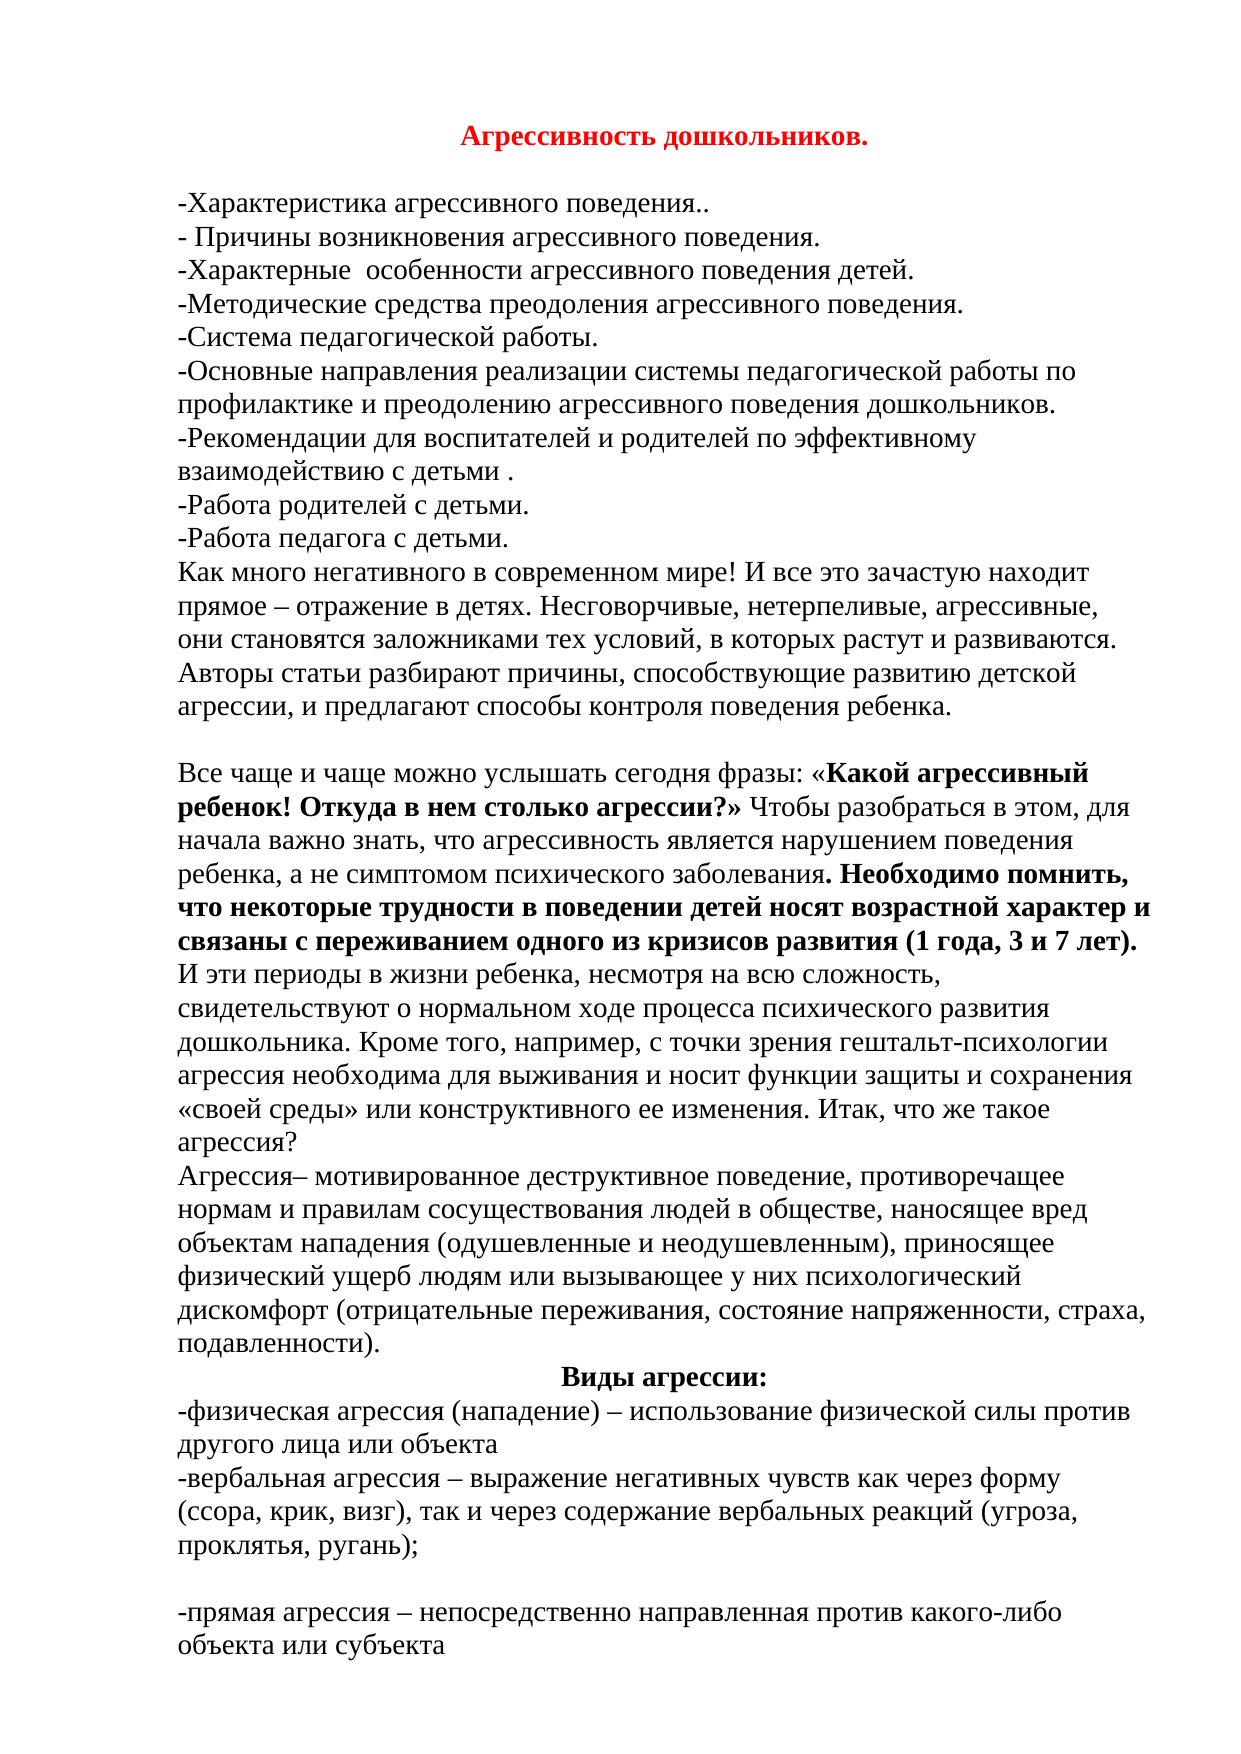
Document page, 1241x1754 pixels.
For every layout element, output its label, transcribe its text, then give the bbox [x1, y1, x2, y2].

text -Основные направления реализации системы педагогической работы по профилактике и преодолению агрессивного поведения дошкольников. [177, 353, 1152, 420]
text -Работа педагога с детьми. [177, 521, 1152, 554]
text -Методические средства преодоления агрессивного поведения. [177, 286, 1152, 319]
text -физическая агрессия (нападение) – использование физической силы против другого лица или объекта [177, 1393, 1152, 1460]
text -прямая агрессия – непосредственно направленная против какого-либо объекта или субъекта [177, 1594, 1152, 1661]
text -Работа родителей с детьми. [177, 487, 1152, 521]
text Агрессивность дошкольников. [177, 118, 1152, 152]
text Агрессия– мотивированное деструктивное поведение, противоречащее нормам и правилам сосуществования людей в обществе, наносящее вред объектам нападения (одушевленные и неодушевленным), приносящее физический ущерб людям или вызывающее у них психологический дискомфорт (отрицательные переживания, состояние напряженности, страха, подавленности). [177, 1158, 1152, 1359]
text - Причины возникновения агрессивного поведения. [177, 219, 1152, 252]
text -Характерные особенности агрессивного поведения детей. [177, 252, 1152, 286]
text -вербальная агрессия – выражение негативных чувств как через форму (ссора, крик, визг), так и через содержание вербальных реакций (угроза, проклятья, ругань); [177, 1460, 1152, 1560]
text Все чаще и чаще можно услышать сегодня фразы: «Какой агрессивный ребенок! Откуда в нем столько агрессии?» Чтобы разобраться в этом, для начала важно знать, что агрессивность является нарушением поведения ребенка, а не симптомом психического заболевания. Необходимо помнить, что некоторые трудности в поведении детей носят возрастной характер и связаны с переживанием одного из кризисов развития (1 года, 3 и 7 лет). И эти периоды в жизни ребенка, несмотря на всю сложность, свидетельствуют о нормальном ходе процесса психического развития дошкольника. Кроме того, например, с точки зрения гештальт-психологии агрессия необходима для выживания и носит функции защиты и сохранения «своей среды» или конструктивного ее изменения. Итак, что же такое агрессия? [177, 755, 1152, 1158]
text Как много негативного в современном мире! И все это зачастую находит прямое – отражение в детях. Несговорчивые, нетерпеливые, агрессивные, они становятся заложниками тех условий, в которых растут и развиваются. Авторы статьи разбирают причины, способствующие развитию детской агрессии, и предлагают способы контроля поведения ребенка. [177, 554, 1152, 722]
text Виды агрессии: [177, 1359, 1152, 1393]
text -Система педагогической работы. [177, 319, 1152, 353]
text -Характеристика агрессивного поведения.. [177, 185, 1152, 219]
text -Рекомендации для воспитателей и родителей по эффективному взаимодействию с детьми . [177, 420, 1152, 487]
